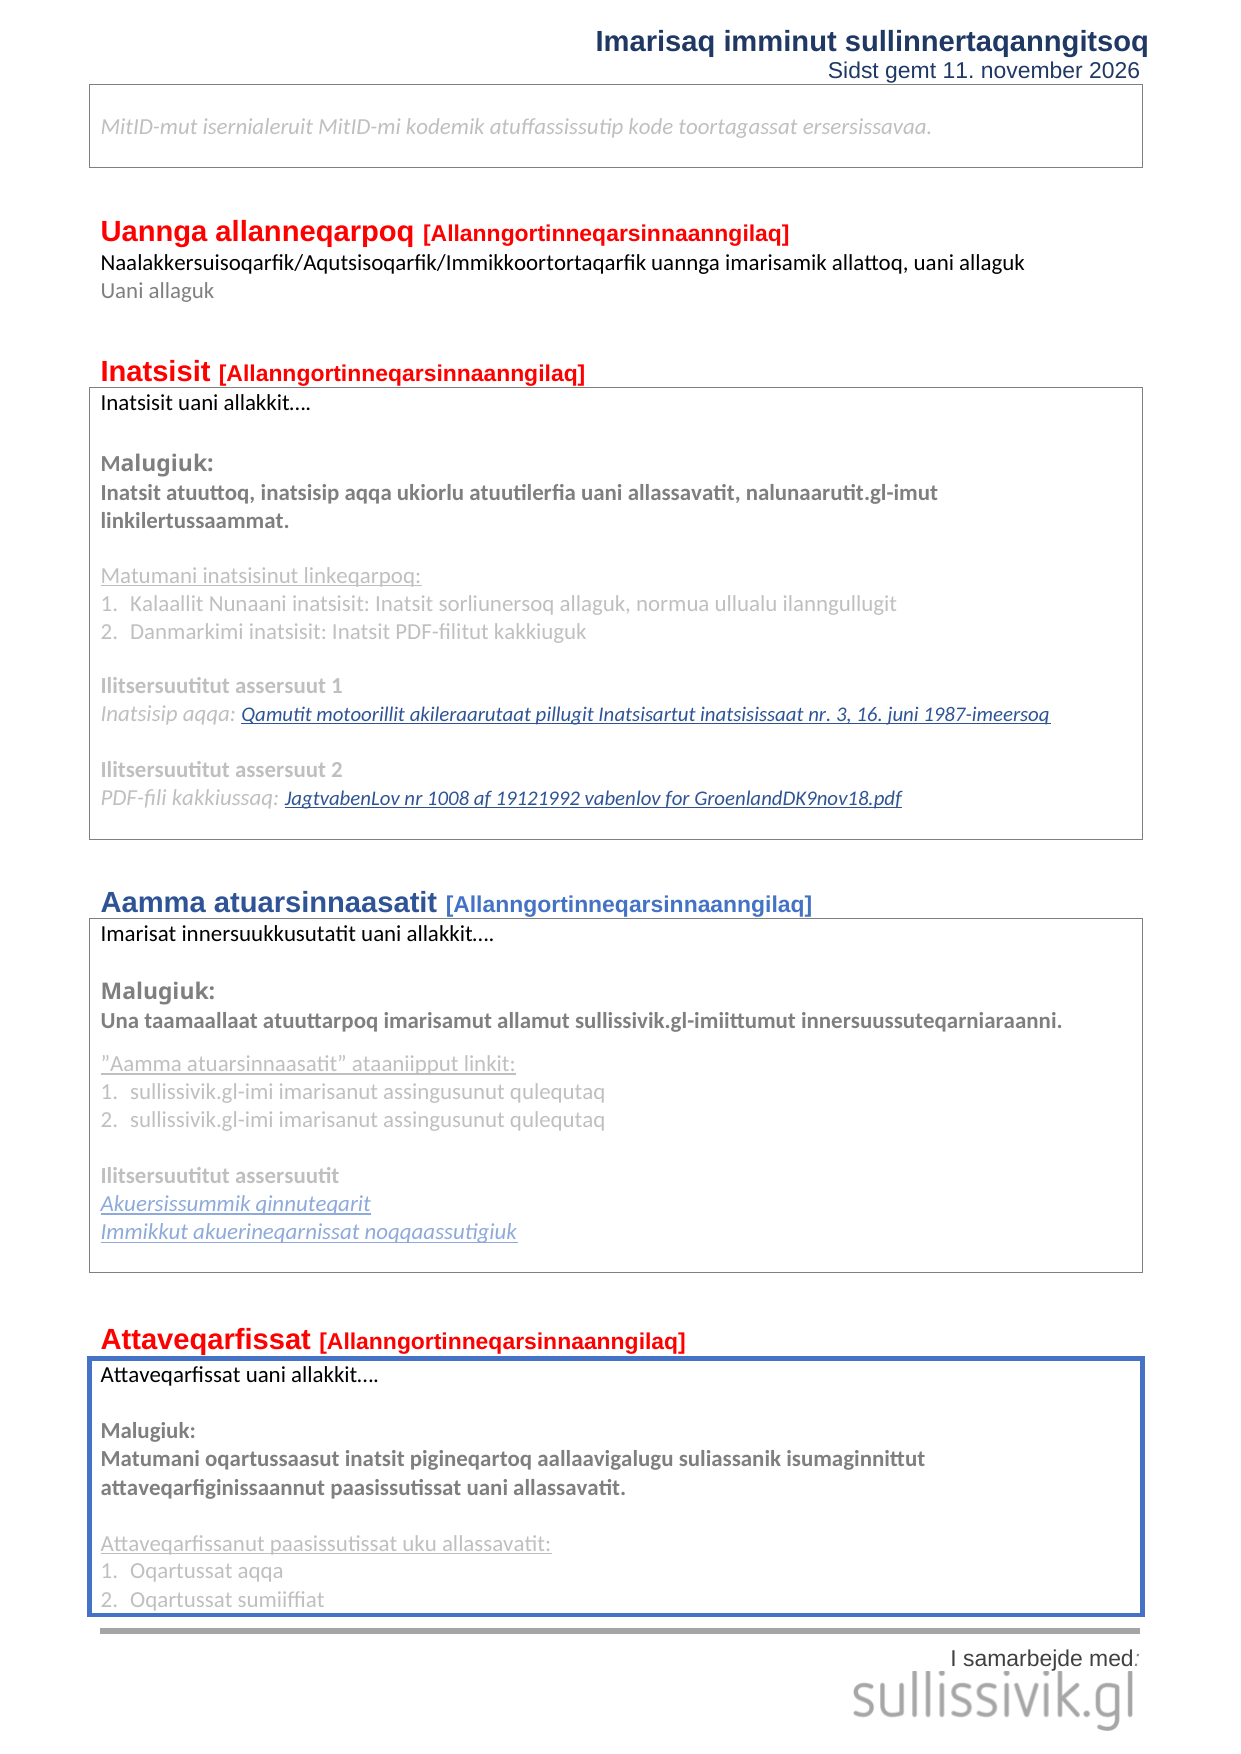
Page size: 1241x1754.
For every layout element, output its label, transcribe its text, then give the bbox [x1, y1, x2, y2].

table_header Inatsisit uani allakkit…. Malugiuk: Inatsit atuuttoq, inatsisip aqqa ukiorlu atuutilerfia uani allassavatit, nalunaarutit.gl-imut linkilertussaammat. Matumani inatsisinut linkeqarpoq: Kalaallit Nunaani inatsisit: Inatsit sorliunersoq allaguk, normua ullualu ilanngullugit Danmarkimi inatsisit: Inatsit PDF-filitut kakkiuguk Ilitsersuutitut assersuut 1 Inatsisip aqqa: Qamutit motoorillit akileraarutaat pillugit Inatsisartut inatsisissaat nr. 3, 16. juni 1987-imeersoq Ilitsersuutitut assersuut 2 PDF-fili kakkiussaq: JagtvabenLov nr 1008 af 19121992 vabenlov for GroenlandDK9nov18.pdf [90, 388, 1142, 839]
picture [848, 1671, 1140, 1731]
table_header Imarisat innersuukkusutatit uani allakkit…. Malugiuk: Una taamaallaat atuuttarpoq imarisamut allamut sullissivik.gl-imiittumut innersuussuteqarniaraanni. ”Aamma atuarsinnaasatit” ataaniipput linkit: sullissivik.gl-imi imarisanut assingusunut qulequtaq sullissivik.gl-imi imarisanut assingusunut qulequtaq Ilitsersuutitut assersuutit Akuersissummik qinnuteqarit Immikkut akuerineqarnissat noqqaassutigiuk [90, 919, 1142, 1272]
subtitle Attaveqarfissat [Allanngortinneqarsinnaanngilaq] [100, 1322, 1140, 1356]
subtitle Inatsisit [Allanngortinneqarsinnaanngilaq] [100, 354, 1140, 387]
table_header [90, 85, 1142, 166]
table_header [92, 1361, 1140, 1613]
subtitle Uannga allanneqarpoq [Allanngortinneqarsinnaanngilaq] [100, 214, 1140, 248]
text Aamma atuarsinnaasatit [Allanngortinneqarsinnaanngilaq] [100, 884, 1140, 918]
text Naalakkersuisoqarfik/Aqutsisoqarfik/Immikkoortortaqarfik uannga imarisamik allattoq, uani allaguk Uani allaguk [100, 248, 1140, 304]
